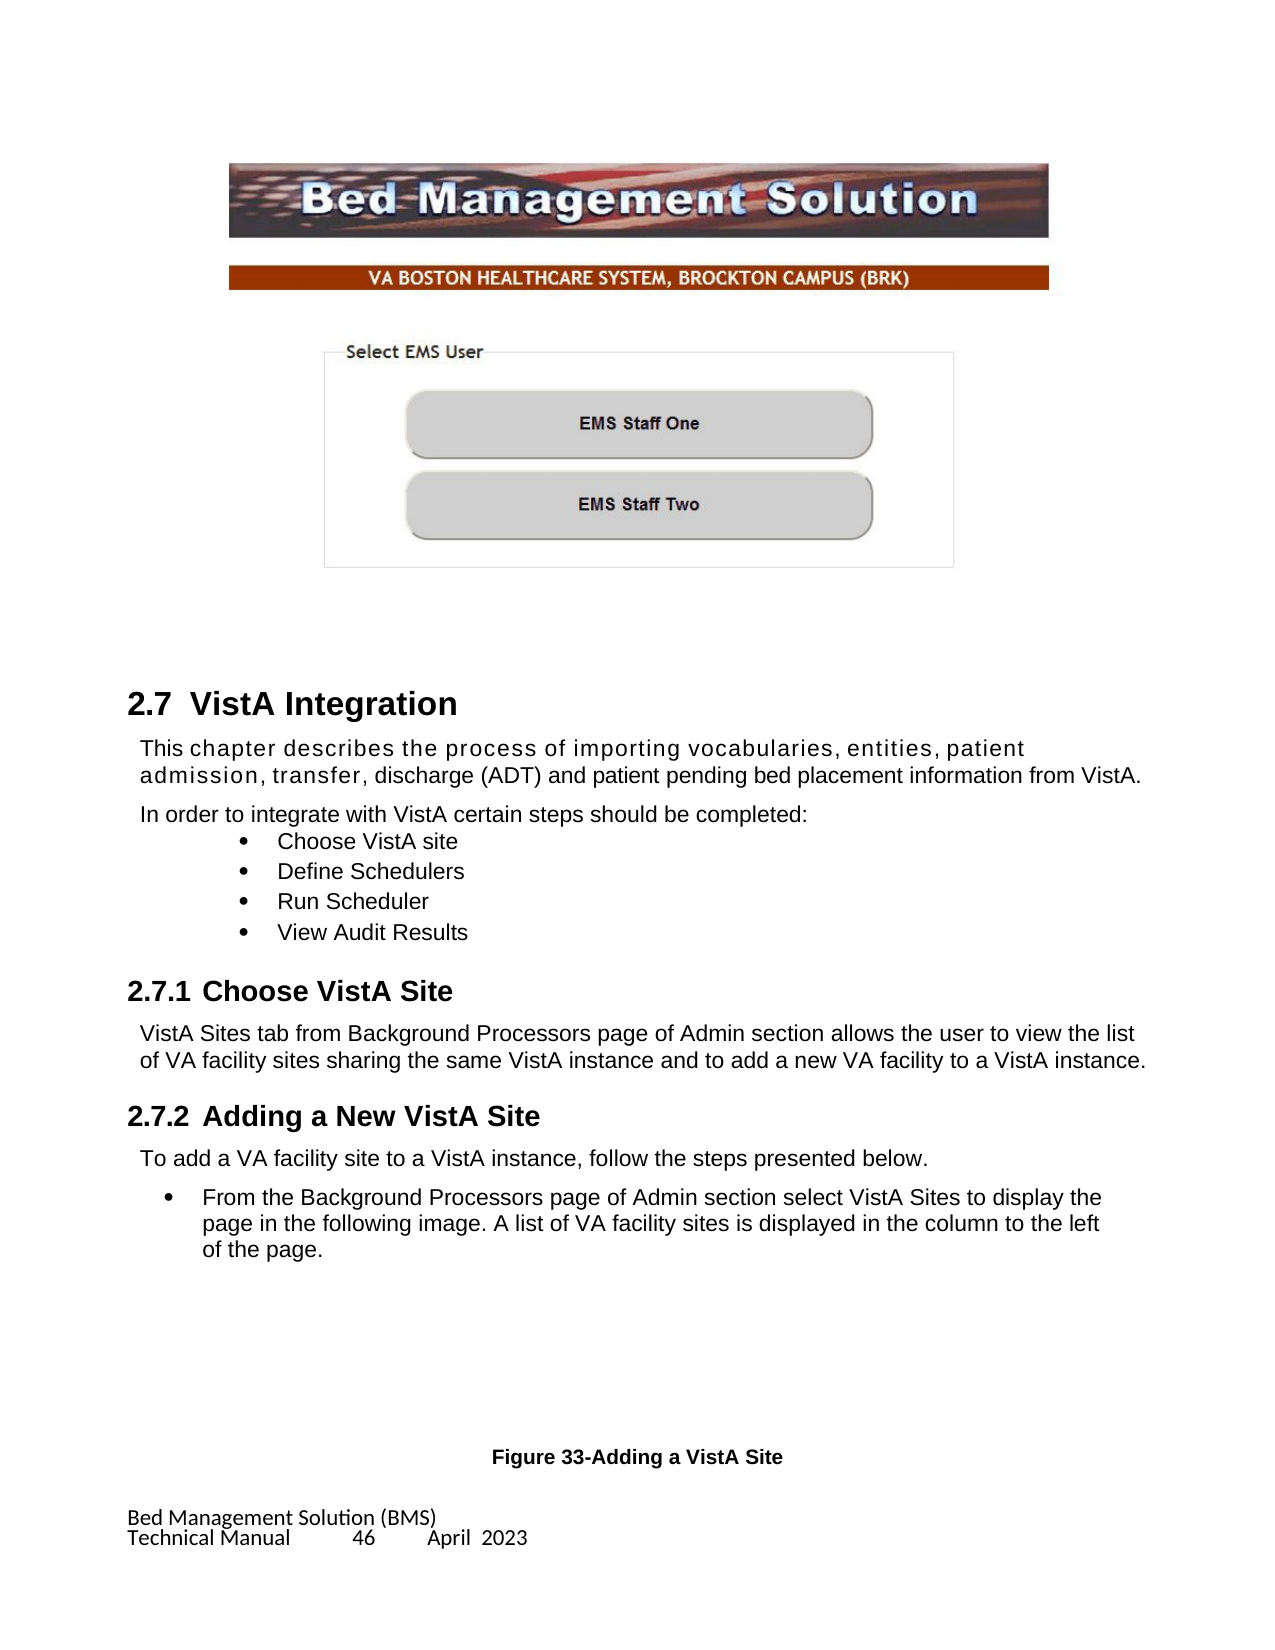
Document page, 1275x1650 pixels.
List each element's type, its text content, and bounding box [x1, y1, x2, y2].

subtitle VistA Integration [127, 684, 1148, 722]
text Figure -Adding a VistA Site [127, 1444, 1148, 1468]
list From the Background Processors page of Admin section select VistA Sites to display the page in the following image. A list of VA facility sites is displayed in the column to the left of the page. [164, 1184, 1119, 1263]
subtitle Choose VistA Site [127, 974, 1148, 1008]
list Define Schedulers [239, 858, 478, 884]
list Run Scheduler [239, 888, 1148, 914]
text This chapter describes the process of importing vocabularies, entities, patient admission, transfer, discharge (ADT) and patient pending bed placement information from VistA. [139, 735, 1148, 788]
text To add a VA facility site to a VistA instance, follow the steps presented below. [139, 1145, 1148, 1171]
subtitle Adding a New VistA Site [127, 1099, 1148, 1133]
list View Audit Results [239, 919, 490, 945]
text In order to integrate with VistA certain steps should be completed: [139, 801, 1148, 828]
list Choose VistA site [239, 828, 1148, 854]
picture [212, 143, 1065, 635]
text VistA Sites tab from Background Processors page of Admin section allows the user to view the list of VA facility sites sharing the same VistA instance and to add a new VA facility to a VistA instance. [139, 1020, 1148, 1073]
